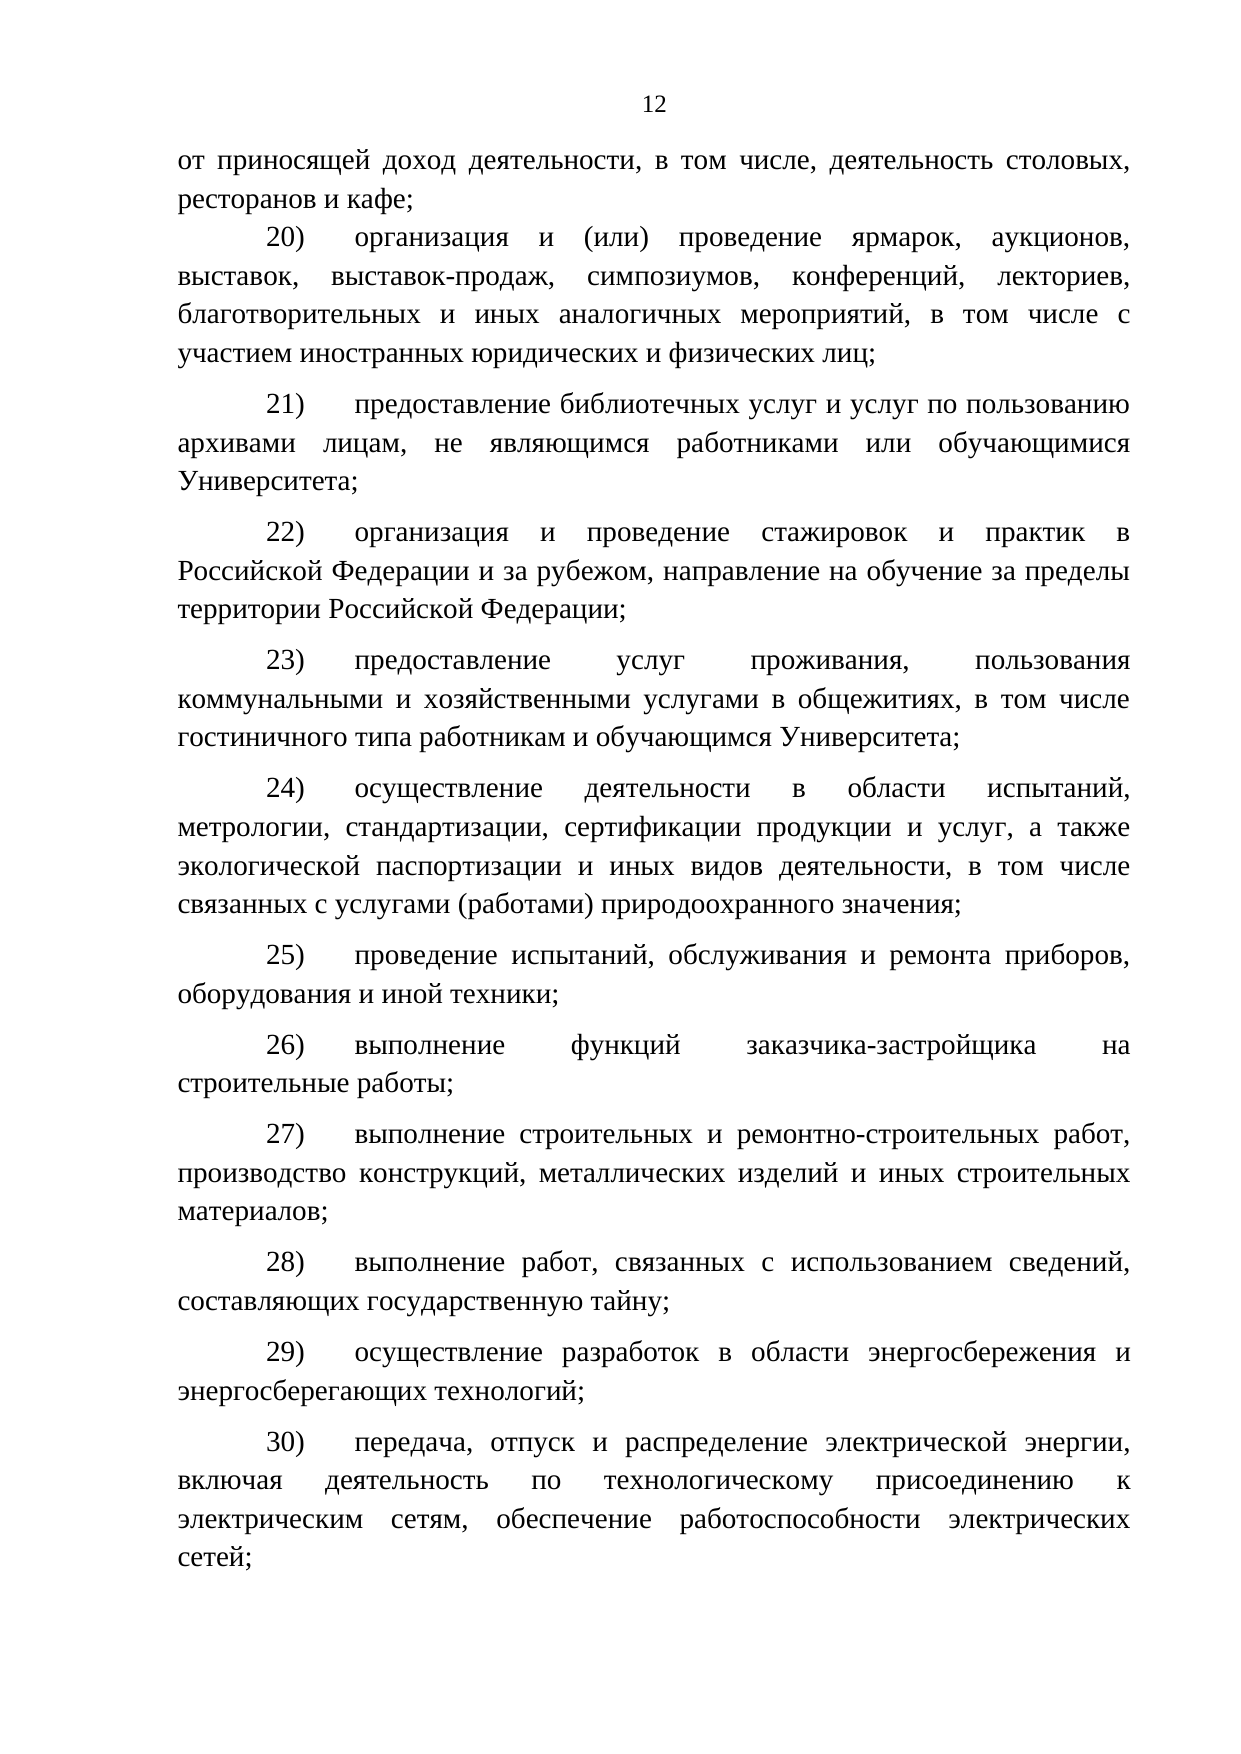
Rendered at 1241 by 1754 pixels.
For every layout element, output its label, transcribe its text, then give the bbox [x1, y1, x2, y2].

list выполнение функций заказчика-застройщика на строительные работы; [177, 1027, 1131, 1099]
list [177, 142, 1131, 214]
list организация и проведение стажировок и практик в Российской Федерации и за рубежом, направление на обучение за пределы территории Российской Федерации; [177, 514, 1131, 625]
list организация и (или) проведение ярмарок, аукционов, выставок, выставок-продаж, симпозиумов, конференций, лекториев, благотворительных и иных аналогичных мероприятий, в том числе с участием иностранных юридических и физических лиц; [177, 219, 1131, 369]
list передача, отпуск и распределение электрической энергии, включая деятельность по технологическому присоединению к электрическим сетям, обеспечение работоспособности электрических сетей; [177, 1424, 1131, 1573]
list предоставление библиотечных услуг и услуг по пользованию архивами лицам, не являющимся работниками или обучающимися Университета; [177, 386, 1131, 497]
list выполнение работ, связанных с использованием сведений, составляющих государственную тайну; [177, 1244, 1131, 1317]
list выполнение строительных и ремонтно-строительных работ, производство конструкций, металлических изделий и иных строительных материалов; [177, 1116, 1131, 1227]
list проведение испытаний, обслуживания и ремонта приборов, оборудования и иной техники; [177, 937, 1131, 1009]
list осуществление деятельности в области испытаний, метрологии, стандартизации, сертификации продукции и услуг, а также экологической паспортизации и иных видов деятельности, в том числе связанных с услугами (работами) природоохранного значения; [177, 771, 1131, 920]
list предоставление услуг проживания, пользования коммунальными и хозяйственными услугами в общежитиях, в том числе гостиничного типа работникам и обучающимся Университета; [177, 642, 1131, 753]
list осуществление разработок в области энергосбережения и энергосберегающих технологий; [177, 1334, 1131, 1406]
